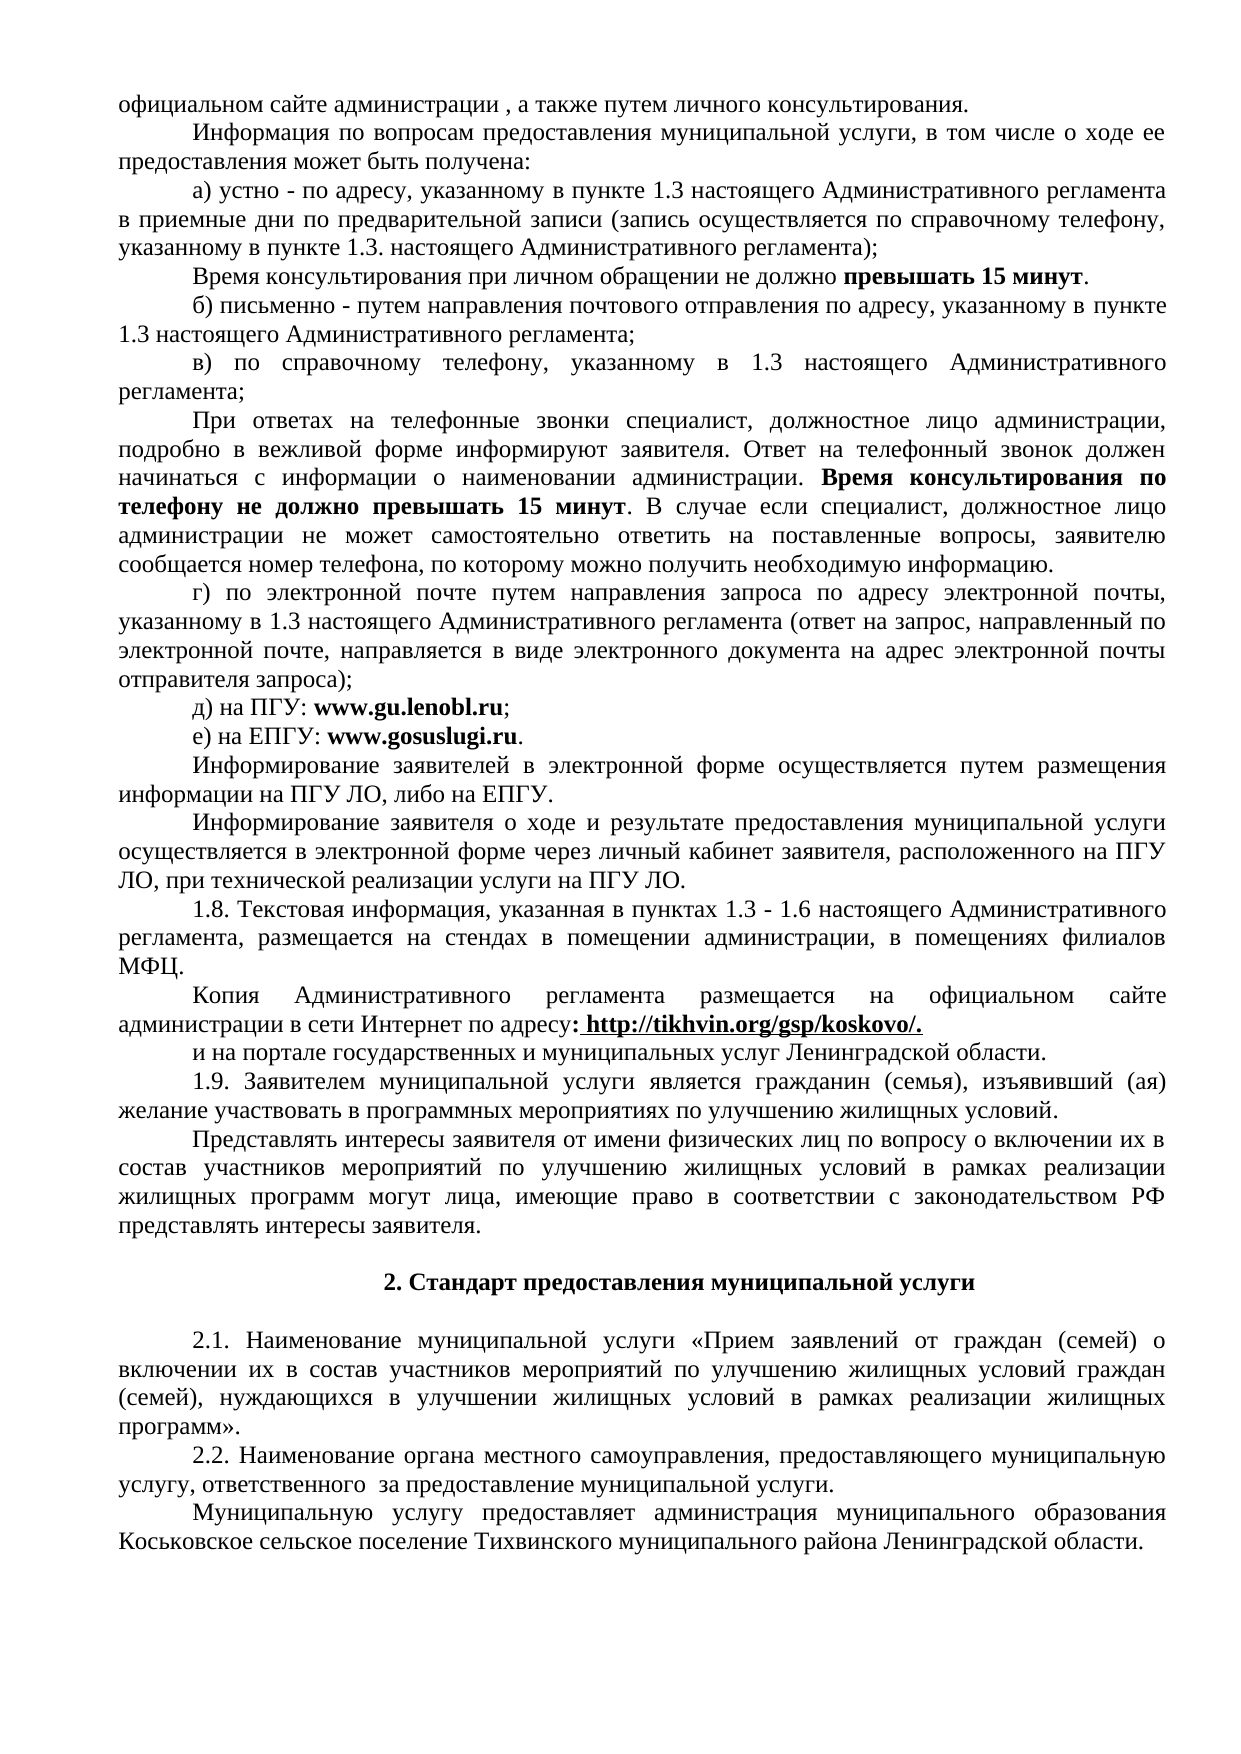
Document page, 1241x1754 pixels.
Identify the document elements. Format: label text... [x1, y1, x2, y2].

title 1.9. Заявителем муниципальной услуги является гражданин (семья), изъявивший (ая) желание участвовать в программных мероприятиях по улучшению жилищных условий. [118, 1066, 1167, 1124]
text а) устно - по адресу, указанному в пункте 1.3 настоящего Административного регламента в приемные дни по предварительной записи (запись осуществляется по справочному телефону, указанному в пункте 1.3. настоящего Административного регламента); [118, 175, 1167, 261]
text 2.2. Наименование органа местного самоуправления, предоставляющего муниципальную услугу, ответственного за предоставление муниципальной услуги. [118, 1440, 1167, 1497]
text б) письменно - путем направления почтового отправления по адресу, указанному в пункте 1.3 настоящего Административного регламента; [118, 290, 1167, 347]
text Муниципальную услугу предоставляет администрация муниципального образования Коськовское сельское поселение Тихвинского муниципального района Ленинградской области. [118, 1497, 1167, 1555]
text Копия Административного регламента размещается на официальном сайте администрации в сети Интернет по адресу: http://tikhvin.org/gsp/koskovo/. [118, 980, 1167, 1037]
text Время консультирования при личном обращении не должно превышать 15 минут. [118, 261, 1167, 290]
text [118, 89, 1167, 117]
text 1.8. Текстовая информация, указанная в пунктах 1.3 - 1.6 настоящего Административного регламента, размещается на стендах в помещении администрации, в помещениях филиалов МФЦ. [118, 894, 1167, 980]
text При ответах на телефонные звонки специалист, должностное лицо администрации, подробно в вежливой форме информируют заявителя. Ответ на телефонный звонок должен начинаться с информации о наименовании администрации. Время консультирования по телефону не должно превышать 15 минут. В случае если специалист, должностное лицо администрации не может самостоятельно ответить на поставленные вопросы, заявителю сообщается номер телефона, по которому можно получить необходимую информацию. [118, 405, 1167, 577]
text в) по справочному телефону, указанному в 1.3 настоящего Административного регламента; [118, 347, 1167, 405]
text Информирование заявителя о ходе и результате предоставления муниципальной услуги осуществляется в электронной форме через личный кабинет заявителя, расположенного на ПГУ ЛО, при технической реализации услуги на ПГУ ЛО. [118, 807, 1167, 894]
text и на портале государственных и муниципальных услуг Ленинградской области. [118, 1037, 1167, 1066]
text 2. Стандарт предоставления муниципальной услуги [118, 1267, 1167, 1296]
text д) на ПГУ: www.gu.lenobl.ru; [118, 692, 1167, 721]
text Информация по вопросам предоставления муниципальной услуги, в том числе о ходе ее предоставления может быть получена: [118, 117, 1167, 175]
text Представлять интересы заявителя от имени физических лиц по вопросу о включении их в состав участников мероприятий по улучшению жилищных условий в рамках реализации жилищных программ могут лица, имеющие право в соответствии с законодательством РФ представлять интересы заявителя. [118, 1124, 1167, 1239]
text Информирование заявителей в электронной форме осуществляется путем размещения информации на ПГУ ЛО, либо на ЕПГУ. [118, 750, 1167, 807]
text г) по электронной почте путем направления запроса по адресу электронной почты, указанному в 1.3 настоящего Административного регламента (ответ на запрос, направленный по электронной почте, направляется в виде электронного документа на адрес электронной почты отправителя запроса); [118, 577, 1167, 692]
text 2.1. Наименование муниципальной услуги «Прием заявлений от граждан (семей) о включении их в состав участников мероприятий по улучшению жилищных условий граждан (семей), нуждающихся в улучшении жилищных условий в рамках реализации жилищных программ». [118, 1325, 1167, 1440]
text е) на ЕПГУ: www.gosuslugi.ru. [118, 721, 1167, 750]
